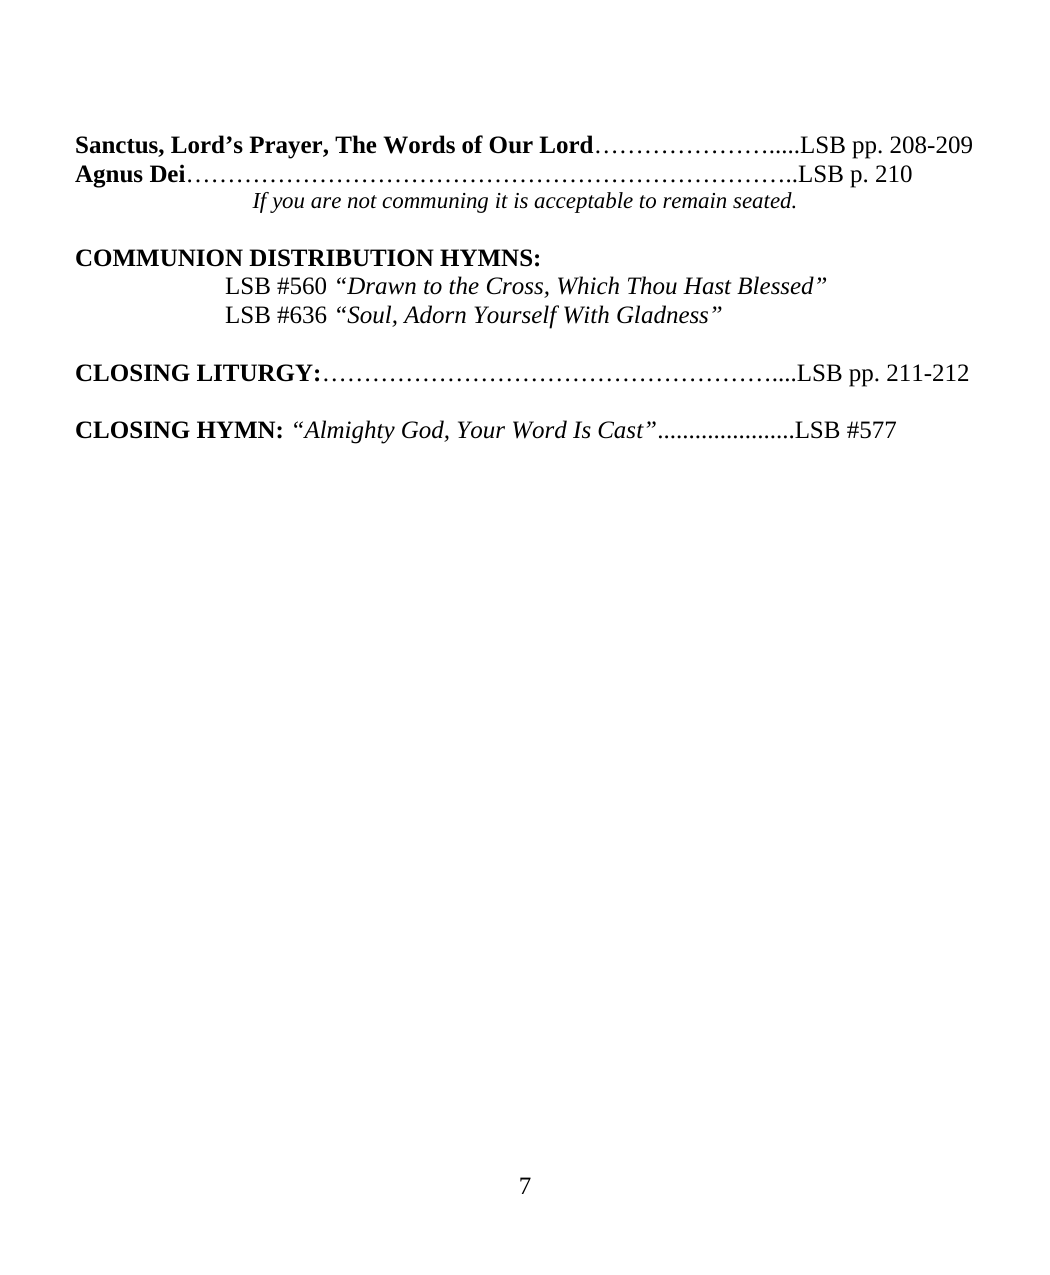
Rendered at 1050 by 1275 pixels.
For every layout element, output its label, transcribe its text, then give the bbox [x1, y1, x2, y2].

text LSB #636 “Soul, Adorn Yourself With Gladness” [150, 300, 975, 329]
text If you are not communing it is acceptable to remain seated. [75, 188, 975, 214]
text CLOSING LITURGY:………………………………………………....LSB pp. 211-212 [75, 358, 975, 386]
text LSB #560 “Drawn to the Cross, Which Thou Hast Blessed” [150, 271, 975, 300]
text Sanctus, Lord’s Prayer, The Words of Our Lord………………….....LSB pp. 208-209 [75, 130, 975, 159]
text Agnus Dei………………………………………………………………..LSB p. 210 [75, 159, 975, 188]
text COMMUNION DISTRIBUTION HYMNS: [75, 243, 975, 271]
text CLOSING HYMN: “Almighty God, Your Word Is Cast”......................LSB #577 [75, 415, 975, 444]
